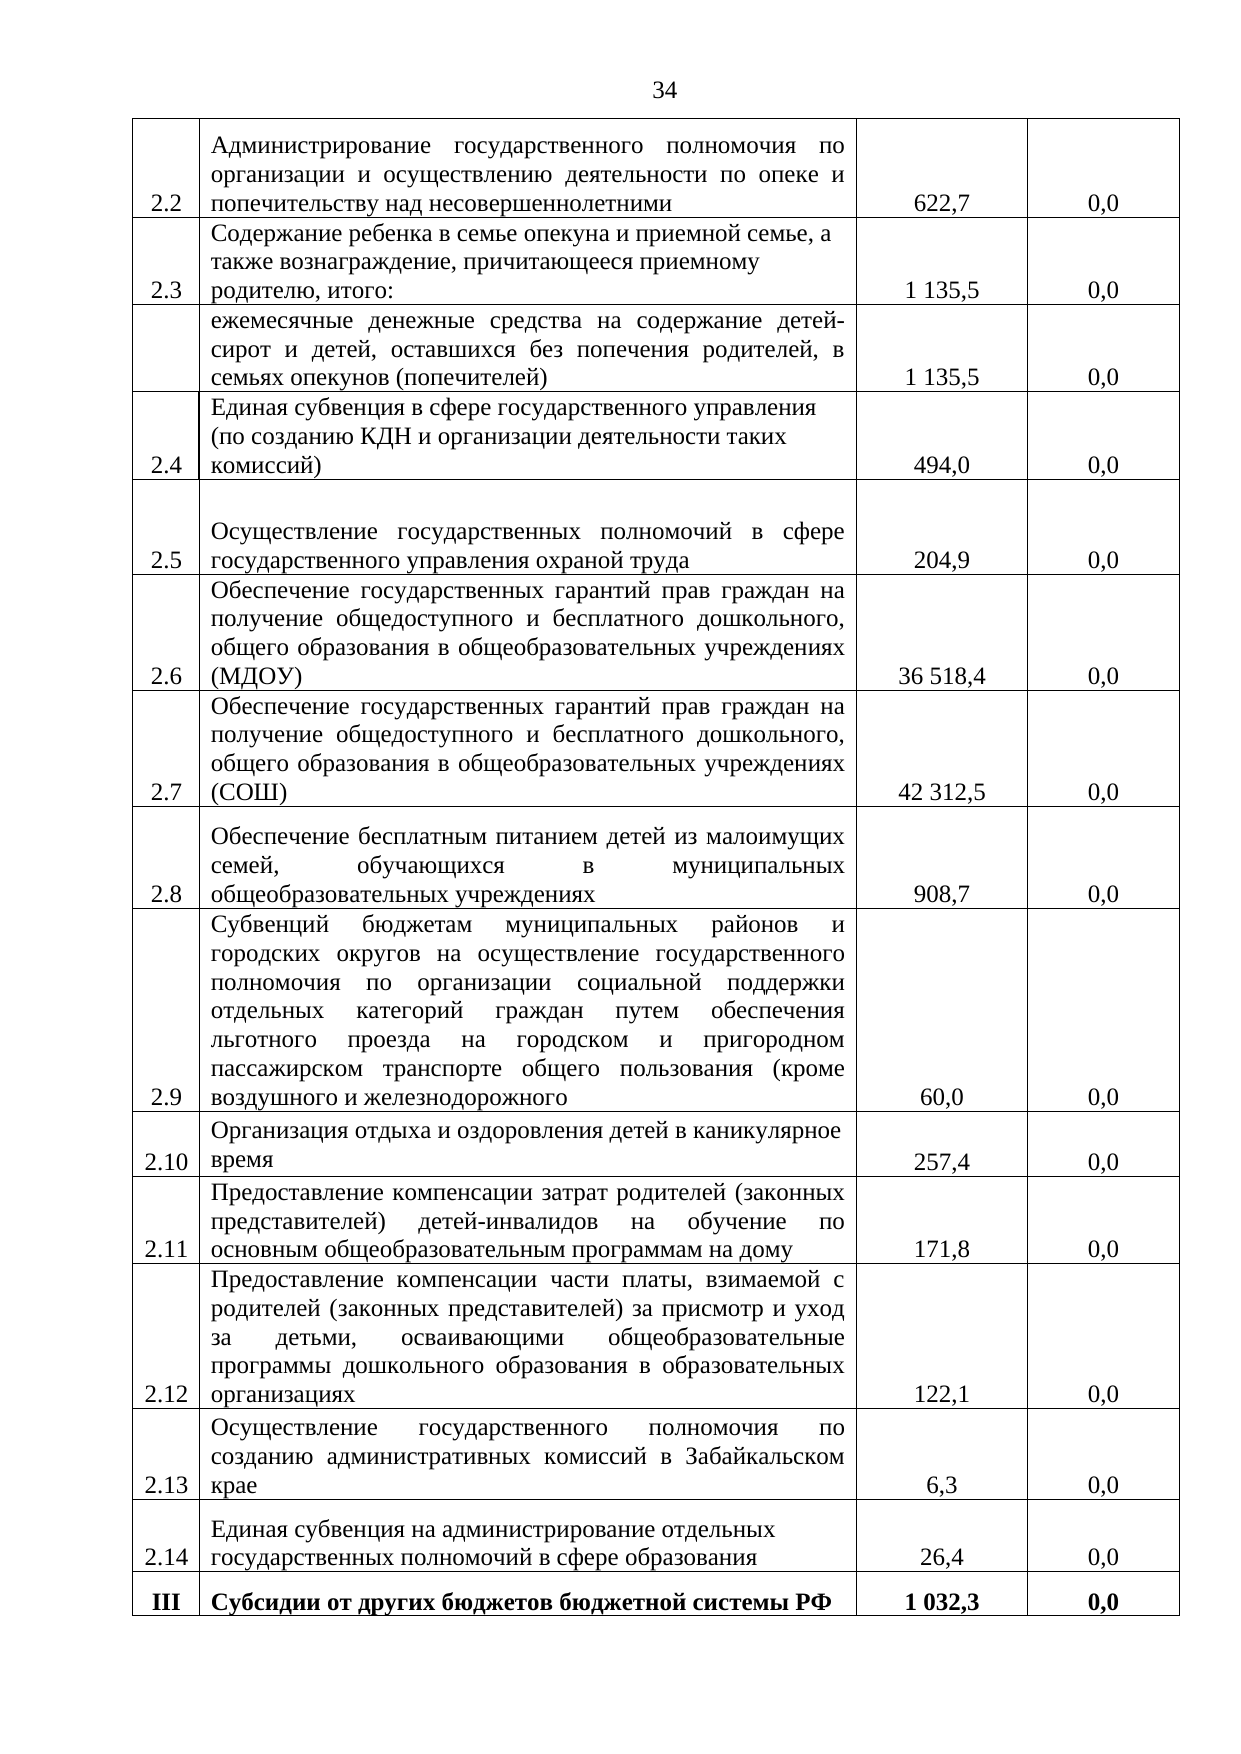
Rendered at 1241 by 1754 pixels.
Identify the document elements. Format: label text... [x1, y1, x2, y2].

table_cell 2.9 [133, 909, 199, 1111]
table_cell 2.11 [133, 1177, 199, 1263]
table_cell 2.6 [133, 575, 199, 690]
table_cell 0,0 [1028, 119, 1179, 217]
table_cell 1 032,3 [857, 1572, 1027, 1615]
table_cell 622,7 [857, 119, 1027, 217]
table_cell 60,0 [857, 909, 1027, 1111]
table_cell 0,0 [1028, 1112, 1179, 1176]
table_cell Субсидии от других бюджетов бюджетной системы РФ [200, 1572, 856, 1615]
table_cell 26,4 [857, 1500, 1027, 1571]
table_cell 0,0 [1028, 305, 1179, 391]
table_cell 494,0 [857, 392, 1027, 478]
table_cell 2.8 [133, 807, 199, 907]
table_cell Предоставление компенсации части платы, взимаемой с родителей (законных представителей) за присмотр и уход за детьми, осваивающими общеобразовательные программы дошкольного образования в образовательных организациях [200, 1264, 856, 1408]
table_cell Единая субвенция на администрирование отдельных государственных полномочий в сфере образования [200, 1500, 856, 1571]
table_cell 0,0 [1028, 909, 1179, 1111]
table_cell III [133, 1572, 199, 1615]
table_cell Обеспечение государственных гарантий прав граждан на получение общедоступного и бесплатного дошкольного, общего образования в общеобразовательных учреждениях (МДОУ) [200, 575, 856, 690]
table_cell 171,8 [857, 1177, 1027, 1263]
table_cell 0,0 [1028, 218, 1179, 304]
table_cell Организация отдыха и оздоровления детей в каникулярное время [200, 1112, 856, 1176]
table_cell Обеспечение бесплатным питанием детей из малоимущих семей, обучающихся в муниципальных общеобразовательных учреждениях [200, 807, 856, 907]
table_cell 257,4 [857, 1112, 1027, 1176]
table_cell 0,0 [1028, 392, 1179, 478]
table_cell 0,0 [1028, 1572, 1179, 1615]
table_cell 36 518,4 [857, 575, 1027, 690]
table_cell 2.10 [133, 1112, 199, 1176]
table_cell 122,1 [857, 1264, 1027, 1408]
table_cell 1 135,5 [857, 305, 1027, 391]
table_cell Единая субвенция в сфере государственного управления (по созданию КДН и организации деятельности таких комиссий) [200, 392, 856, 478]
table_cell 2.13 [133, 1409, 199, 1499]
table_cell Субвенций бюджетам муниципальных районов и городских округов на осуществление государственного полномочия по организации социальной поддержки отдельных категорий граждан путем обеспечения льготного проезда на городском и пригородном пассажирском транспорте общего пользования (кроме воздушного и железнодорожного [200, 909, 856, 1111]
table_cell Обеспечение государственных гарантий прав граждан на получение общедоступного и бесплатного дошкольного, общего образования в общеобразовательных учреждениях (СОШ) [200, 691, 856, 806]
table_cell 0,0 [1028, 691, 1179, 806]
table_cell Администрирование государственного полномочия по организации и осуществлению деятельности по опеке и попечительству над несовершеннолетними [200, 119, 856, 217]
table_cell 2.14 [133, 1500, 199, 1571]
table_cell 1 135,5 [857, 218, 1027, 304]
table_cell ежемесячные денежные средства на содержание детей-сирот и детей, оставшихся без попечения родителей, в семьях опекунов (попечителей) [200, 305, 856, 391]
table_cell Содержание ребенка в семье опекуна и приемной семье, а также вознаграждение, причитающееся приемному родителю, итого: [200, 218, 856, 304]
table_cell 0,0 [1028, 807, 1179, 907]
table_cell 2.4 [133, 392, 198, 478]
table_cell 908,7 [857, 807, 1027, 907]
table_cell 6,3 [857, 1409, 1027, 1499]
table_cell [133, 305, 199, 391]
table_cell 2.3 [133, 218, 199, 304]
table_cell 0,0 [1028, 1264, 1179, 1408]
table_cell Осуществление государственных полномочий в сфере государственного управления охраной труда [200, 480, 856, 574]
table_cell 2.2 [133, 119, 199, 217]
table_cell 42 312,5 [857, 691, 1027, 806]
table_cell 204,9 [857, 480, 1027, 574]
table_cell 0,0 [1028, 480, 1179, 574]
table_cell Осуществление государственного полномочия по созданию административных комиссий в Забайкальском крае [200, 1409, 856, 1499]
table_cell 0,0 [1028, 1500, 1179, 1571]
table_cell 0,0 [1028, 1409, 1179, 1499]
table_cell 0,0 [1028, 1177, 1179, 1263]
table_cell 2.7 [133, 691, 199, 806]
table_cell 2.12 [133, 1264, 199, 1408]
table_cell 2.5 [133, 480, 199, 574]
table_cell Предоставление компенсации затрат родителей (законных представителей) детей-инвалидов на обучение по основным общеобразовательным программам на дому [200, 1177, 856, 1263]
table_cell 0,0 [1028, 575, 1179, 690]
